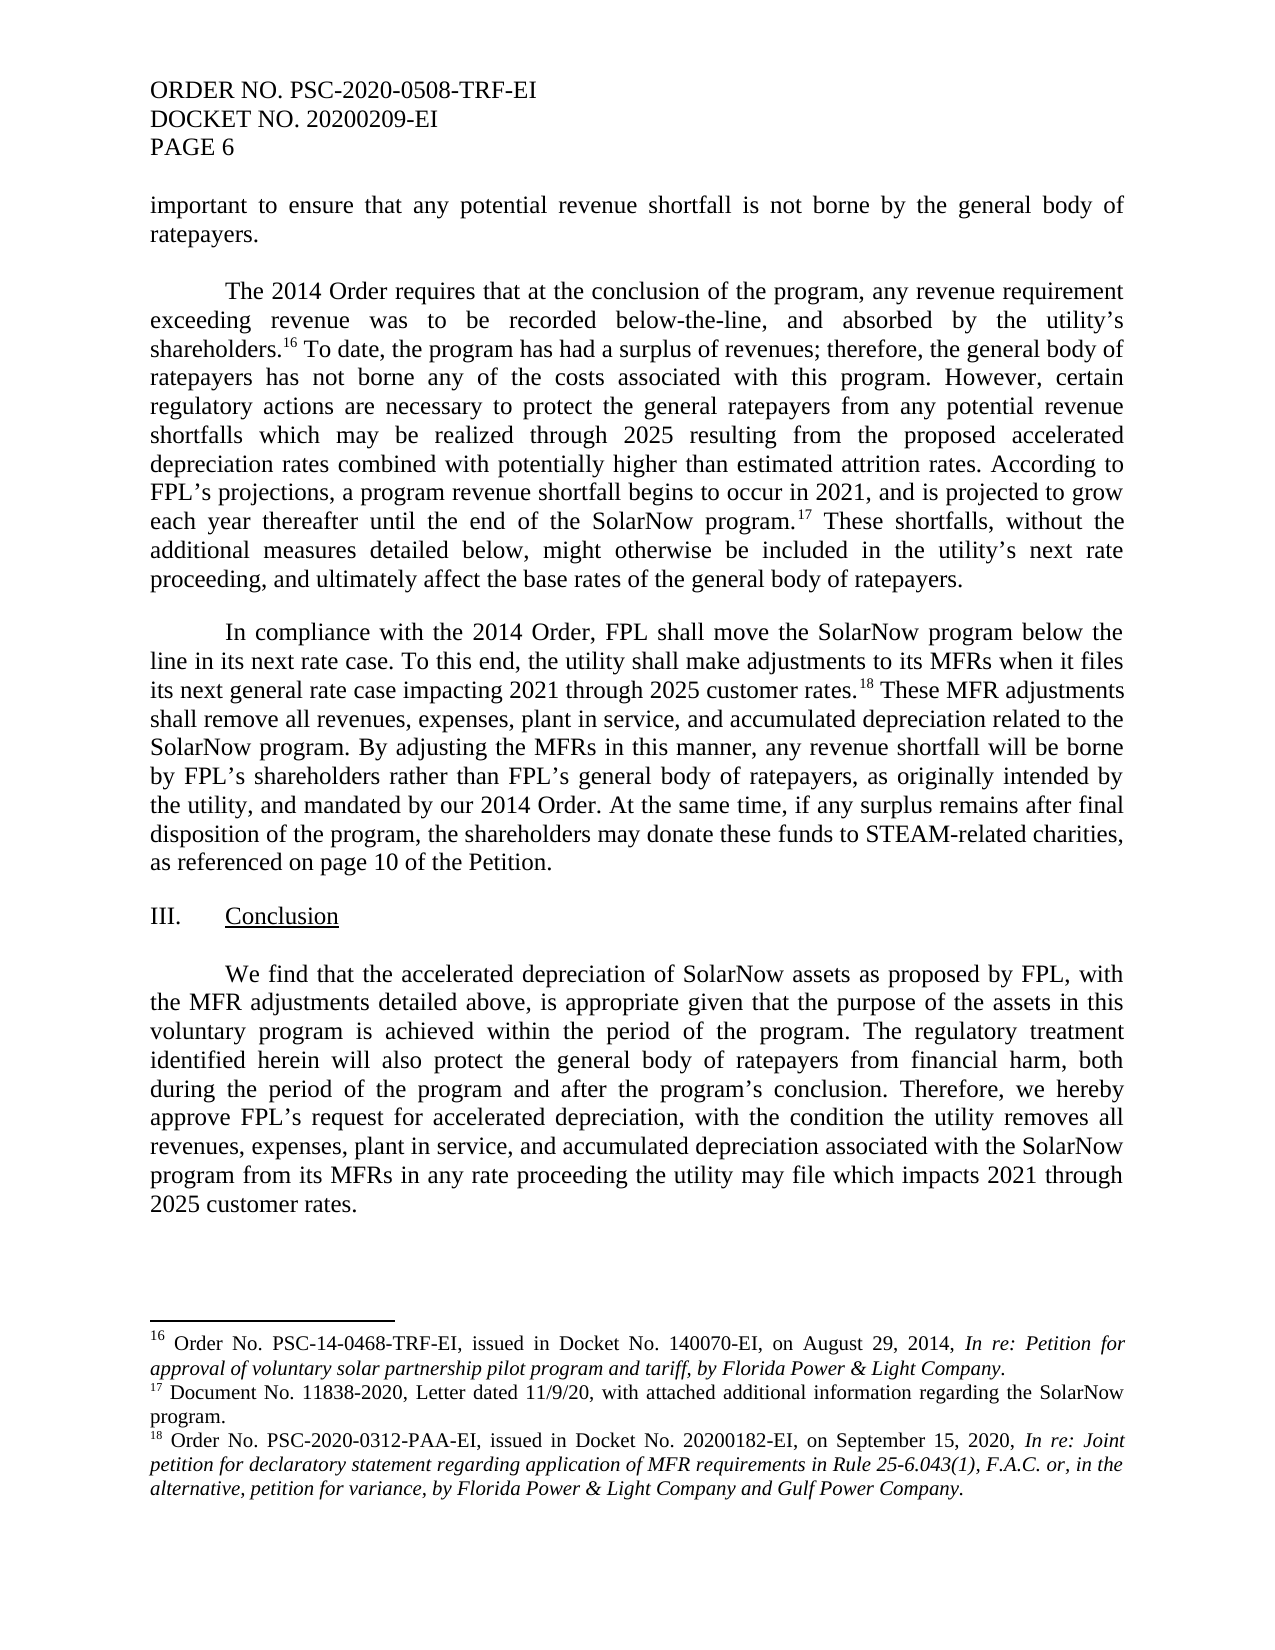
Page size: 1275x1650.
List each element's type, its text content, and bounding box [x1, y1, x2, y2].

text The 2014 Order requires that at the conclusion of the program, any revenue requirement exceeding revenue was to be recorded below-the-line, and absorbed by the utility’s shareholders. To date, the program has had a surplus of revenues; therefore, the general body of ratepayers has not borne any of the costs associated with this program. However, certain regulatory actions are necessary to protect the general ratepayers from any potential revenue shortfalls which may be realized through 2025 resulting from the proposed accelerated depreciation rates combined with potentially higher than estimated attrition rates. According to FPL’s projections, a program revenue shortfall begins to occur in 2021, and is projected to grow each year thereafter until the end of the SolarNow program. These shortfalls, without the additional measures detailed below, might otherwise be included in the utility’s next rate proceeding, and ultimately affect the base rates of the general body of ratepayers. [150, 276, 1125, 592]
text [150, 190, 1125, 247]
text In compliance with the 2014 Order, FPL shall move the SolarNow program below the line in its next rate case. To this end, the utility shall make adjustments to its MFRs when it files its next general rate case impacting 2021 through 2025 customer rates. These MFR adjustments shall remove all revenues, expenses, plant in service, and accumulated depreciation related to the SolarNow program. By adjusting the MFRs in this manner, any revenue shortfall will be borne by FPL’s shareholders rather than FPL’s general body of ratepayers, as originally intended by the utility, and mandated by our 2014 Order. At the same time, if any surplus remains after final disposition of the program, the shareholders may donate these funds to STEAM-related charities, as referenced on page 10 of the Petition. [150, 617, 1125, 876]
text III. Conclusion [150, 901, 1125, 930]
text We find that the accelerated depreciation of SolarNow assets as proposed by FPL, with the MFR adjustments detailed above, is appropriate given that the purpose of the assets in this voluntary program is achieved within the period of the program. The regulatory treatment identified herein will also protect the general body of ratepayers from financial harm, both during the period of the program and after the program’s conclusion. Therefore, we hereby approve FPL’s request for accelerated depreciation, with the condition the utility removes all revenues, expenses, plant in service, and accumulated depreciation associated with the SolarNow program from its MFRs in any rate proceeding the utility may file which impacts 2021 through 2025 customer rates. [150, 959, 1125, 1217]
